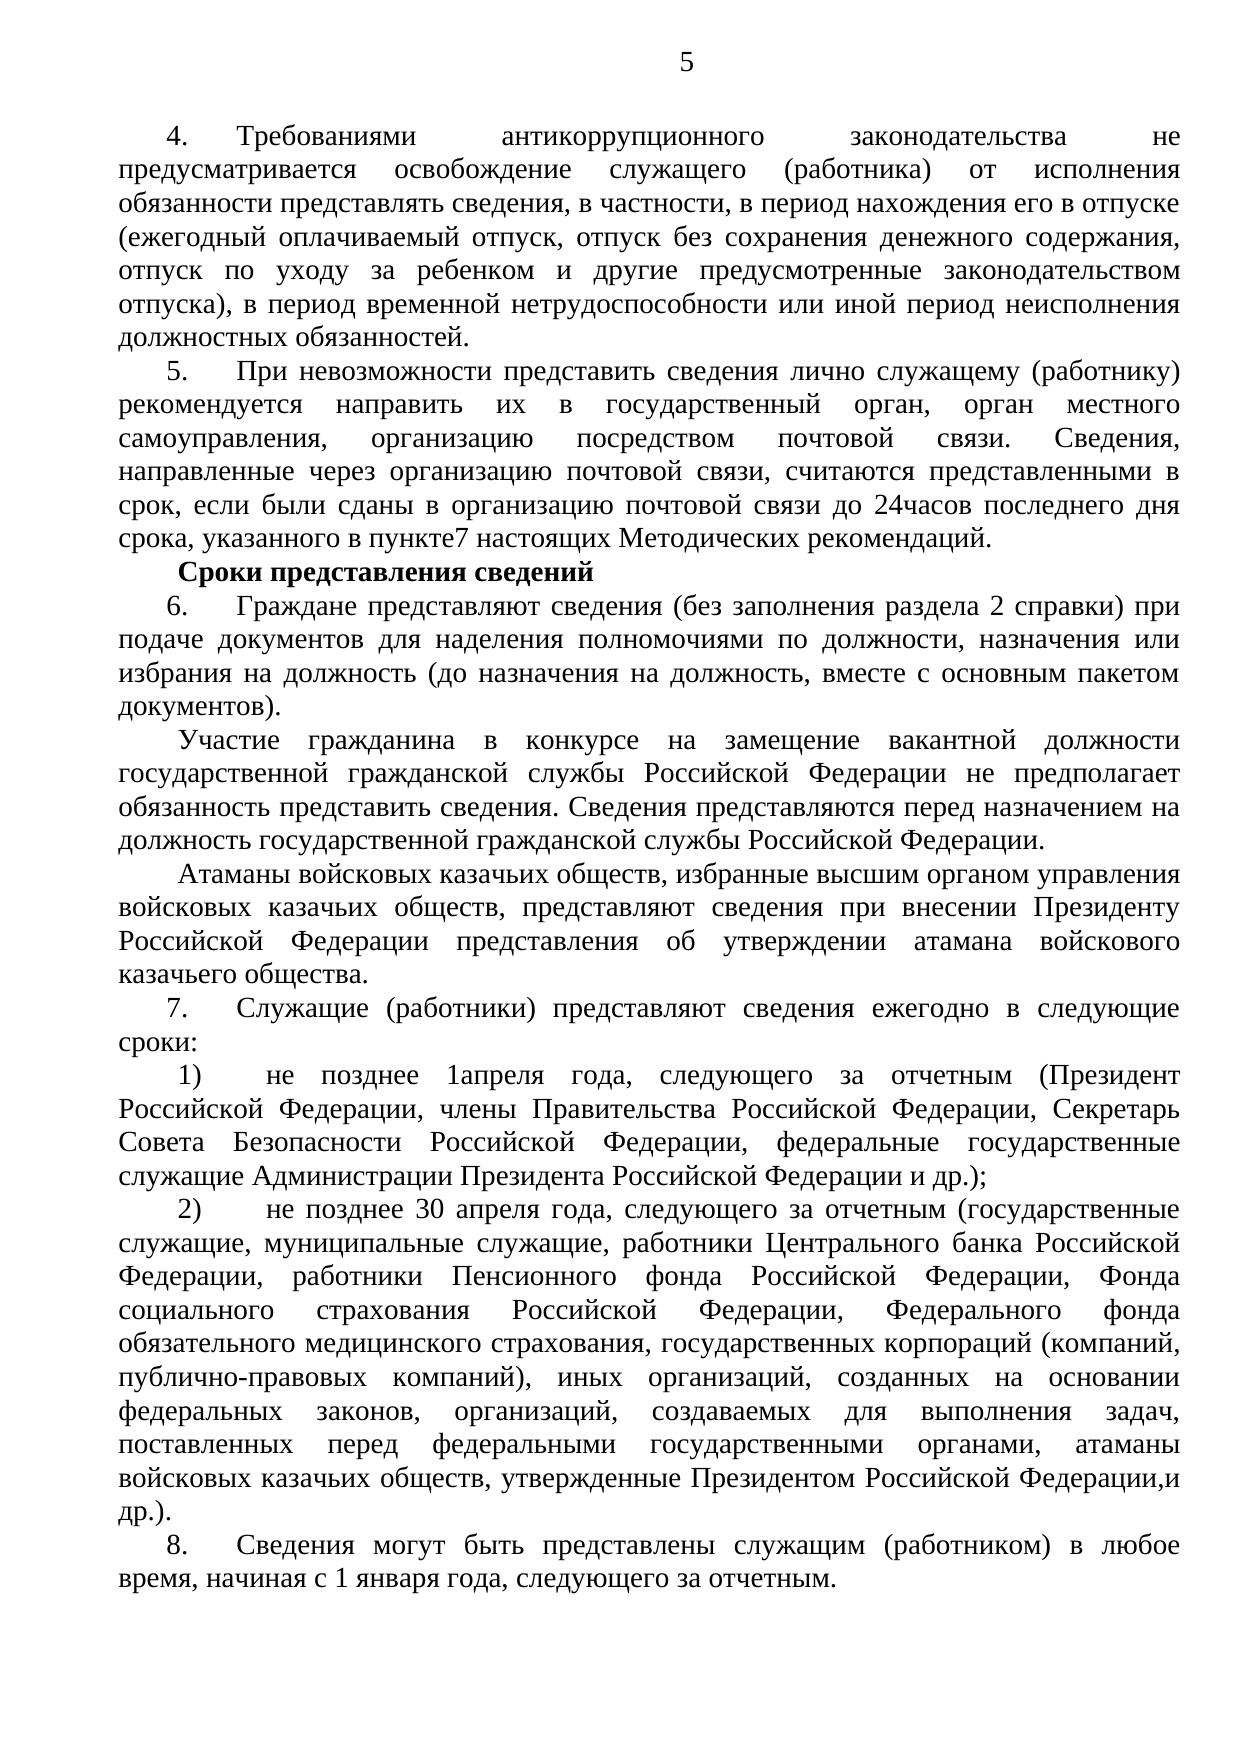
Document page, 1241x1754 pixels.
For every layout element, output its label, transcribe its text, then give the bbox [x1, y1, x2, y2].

list Участие гражданина в конкурсе на замещение вакантной должности государственной гражданской службы Российской Федерации не предполагает обязанность представить сведения. Сведения представляются перед назначением на должность государственной гражданской службы Российской Федерации. [118, 722, 1181, 856]
text Сроки представления сведений [118, 554, 1181, 588]
list Граждане представляют сведения (без заполнения раздела 2 справки) при подаче документов для наделения полномочиями по должности, назначения или избрания на должность (до назначения на должность, вместе с основным пакетом документов). [118, 588, 1181, 722]
list Атаманы войсковых казачьих обществ, избранные высшим органом управления войсковых казачьих обществ, представляют сведения при внесении Президенту Российской Федерации представления об утверждении атамана войскового казачьего общества. [118, 856, 1181, 990]
list не позднее 1апреля года, следующего за отчетным (Президент Российской Федерации, члены Правительства Российской Федерации, Секретарь Совета Безопасности Российской Федерации, федеральные государственные служащие Администрации Президента Российской Федерации и др.); [118, 1057, 1181, 1191]
list При невозможности представить сведения лично служащему (работнику) рекомендуется направить их в государственный орган, орган местного самоуправления, организацию посредством почтовой связи. Сведения, направленные через организацию почтовой связи, считаются представленными в срок, если были сданы в организацию почтовой связи до 24часов последнего дня срока, указанного в пункте7 настоящих Методических рекомендаций. [118, 353, 1181, 554]
list Требованиями антикоррупционного законодательства не предусматривается освобождение служащего (работника) от исполнения обязанности представлять сведения, в частности, в период нахождения его в отпуске (ежегодный оплачиваемый отпуск, отпуск без сохранения денежного содержания, отпуск по уходу за ребенком и другие предусмотренные законодательством отпуска), в период временной нетрудоспособности или иной период неисполнения должностных обязанностей. [118, 118, 1181, 353]
list Сведения могут быть представлены служащим (работником) в любое время, начиная с 1 января года, следующего за отчетным. [118, 1527, 1181, 1594]
list не позднее 30 апреля года, следующего за отчетным (государственные служащие, муниципальные служащие, работники Центрального банка Российской Федерации, работники Пенсионного фонда Российской Федерации, Фонда социального страхования Российской Федерации, Федерального фонда обязательного медицинского страхования, государственных корпораций (компаний, публично-правовых компаний), иных организаций, созданных на основании федеральных законов, организаций, создаваемых для выполнения задач, поставленных перед федеральными государственными органами, атаманы войсковых казачьих обществ, утвержденные Президентом Российской Федерации,и др.). [118, 1191, 1181, 1527]
list Служащие (работники) представляют сведения ежегодно в следующие сроки: [118, 990, 1181, 1057]
